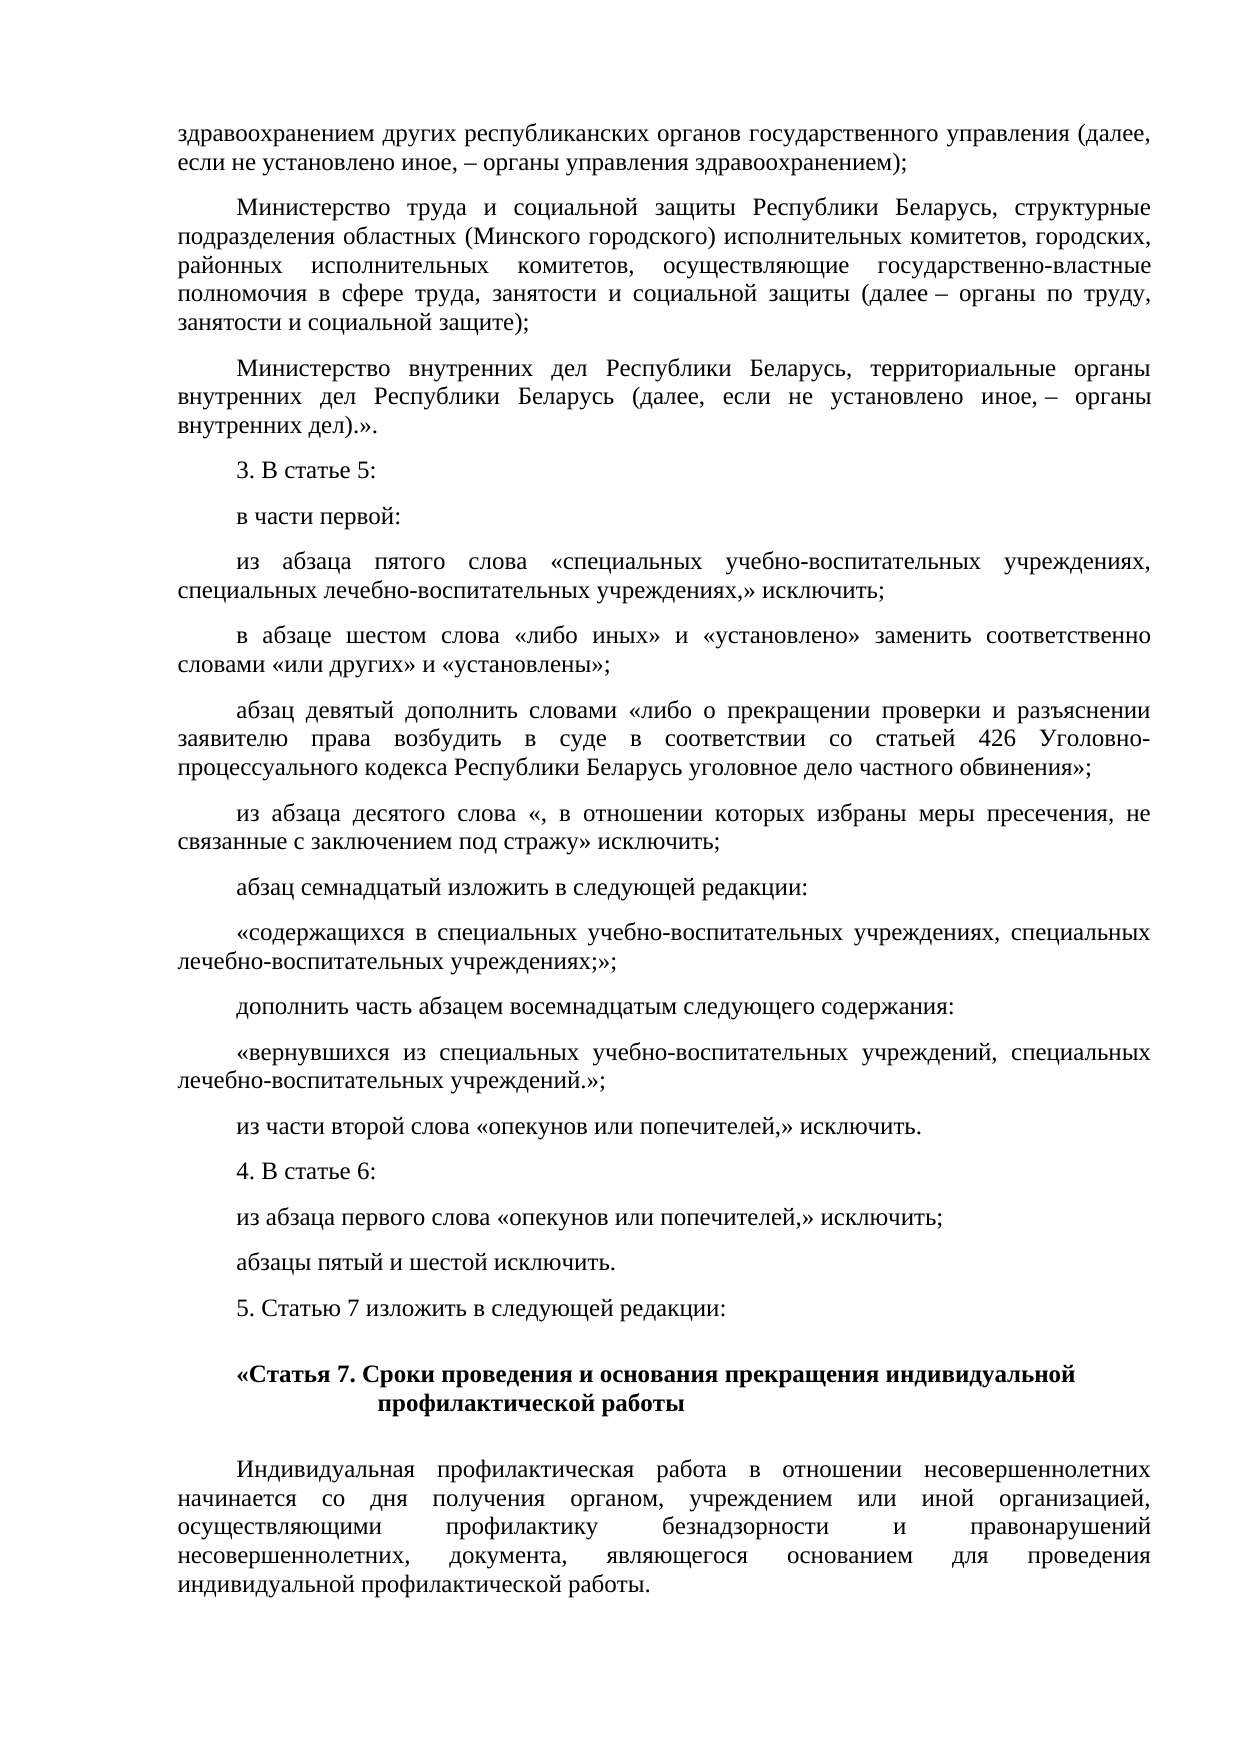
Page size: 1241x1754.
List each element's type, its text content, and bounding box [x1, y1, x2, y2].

text из абзаца первого слова «опекунов или попечителей,» исключить; [177, 1202, 1152, 1231]
text «вернувшихся из специальных учебно-воспитательных учреждений, специальных лечебно-воспитательных учреждений.»; [177, 1037, 1152, 1094]
text 5. Статью 7 изложить в следующей редакции: [177, 1293, 1152, 1321]
text Министерство труда и социальной защиты Республики Беларусь, структурные подразделения областных (Минского городского) исполнительных комитетов, городских, районных исполнительных комитетов, осуществляющие государственно-властные полномочия в сфере труда, занятости и социальной защиты (далее – органы по труду, занятости и социальной защите); [177, 192, 1152, 336]
text 4. В статье 6: [177, 1156, 1152, 1185]
text абзац семнадцатый изложить в следующей редакции: [177, 872, 1152, 901]
text Индивидуальная профилактическая работа в отношении несовершеннолетних начинается со дня получения органом, учреждением или иной организацией, осуществляющими профилактику безнадзорности и правонарушений несовершеннолетних, документа, являющегося основанием для проведения индивидуальной профилактической работы. [177, 1454, 1152, 1598]
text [177, 118, 1152, 176]
text из части второй слова «опекунов или попечителей,» исключить. [177, 1111, 1152, 1140]
text абзац девятый дополнить словами «либо о прекращении проверки и разъяснении заявителю права возбудить в суде в соответствии со статьей 426 Уголовно-процессуального кодекса Республики Беларусь уголовное дело частного обвинения»; [177, 695, 1152, 781]
text дополнить часть абзацем восемнадцатым следующего содержания: [177, 991, 1152, 1020]
text «содержащихся в специальных учебно-воспитательных учреждениях, специальных лечебно-воспитательных учреждениях;»; [177, 917, 1152, 975]
text «Статья 7. Сроки проведения и основания прекращения индивидуальной профилактической работы [236, 1359, 1152, 1416]
text из абзаца пятого слова «специальных учебно-воспитательных учреждениях, специальных лечебно-воспитательных учреждениях,» исключить; [177, 546, 1152, 604]
text абзацы пятый и шестой исключить. [177, 1247, 1152, 1276]
text 3. В статье 5: [177, 456, 1152, 484]
text Министерство внутренних дел Республики Беларусь, территориальные органы внутренних дел Республики Беларусь (далее, если не установлено иное, – органы внутренних дел).». [177, 353, 1152, 439]
text в части первой: [177, 501, 1152, 530]
text в абзаце шестом слова «либо иных» и «установлено» заменить соответственно словами «или других» и «установлены»; [177, 621, 1152, 678]
text из абзаца десятого слова «, в отношении которых избраны меры пресечения, не связанные с заключением под стражу» исключить; [177, 798, 1152, 855]
